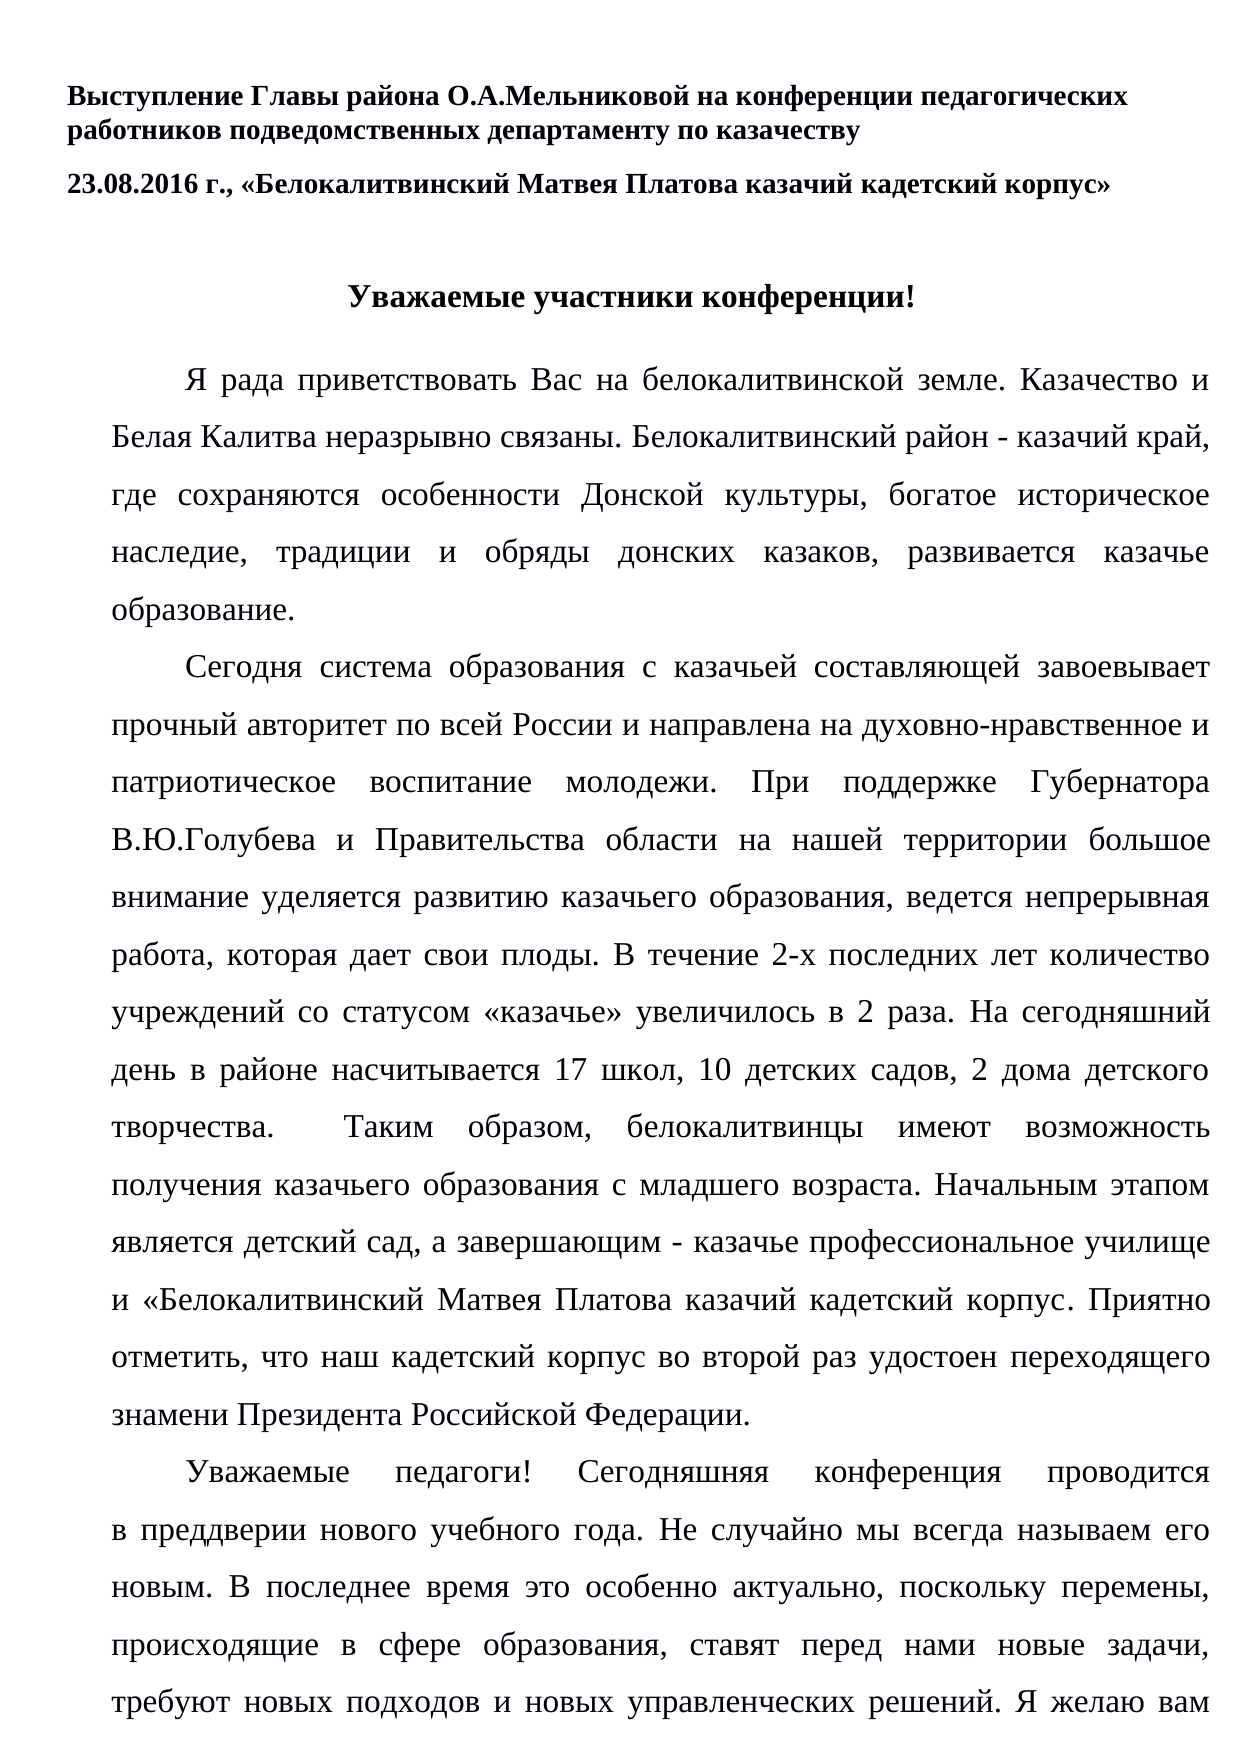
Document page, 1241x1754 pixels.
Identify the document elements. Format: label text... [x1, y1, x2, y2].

text Сегодня система образования с казачьей составляющей завоевывает прочный авторитет по всей России и направлена на духовно-нравственное и патриотическое воспитание молодежи. При поддержке Губернатора В.Ю.Голубева и Правительства области на нашей территории большое внимание уделяется развитию казачьего образования, ведется непрерывная работа, которая дает свои плоды. В течение 2-х последних лет количество учреждений со статусом «казачье» увеличилось в 2 раза. На сегодняшний день в районе насчитывается 17 школ, 10 детских садов, 2 дома детского творчества. Таким образом, белокалитвинцы имеют возможность получения казачьего образования с младшего возраста. Начальным этапом является детский сад, а завершающим - казачье профессиональное училище и «Белокалитвинский Матвея Платова казачий кадетский корпус. Приятно отметить, что наш кадетский корпус во второй раз удостоен переходящего знамени Президента Российской Федерации. [111, 646, 1211, 1432]
text 23.08.2016 г., «Белокалитвинский Матвея Платова казачий кадетский корпус» [52, 166, 1211, 200]
text Я рада приветствовать Вас на белокалитвинской земле. Казачество и Белая Калитва неразрывно связаны. Белокалитвинский район - казачий край, где сохраняются особенности Донской культуры, богатое историческое наследие, традиции и обряды донских казаков, развивается казачье образование. [111, 359, 1211, 627]
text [111, 1451, 1211, 1719]
text Уважаемые участники конференции! [52, 276, 1211, 315]
text Выступление Главы района О.А.Мельниковой на конференции педагогических работников подведомственных департаменту по казачеству [67, 78, 1233, 145]
